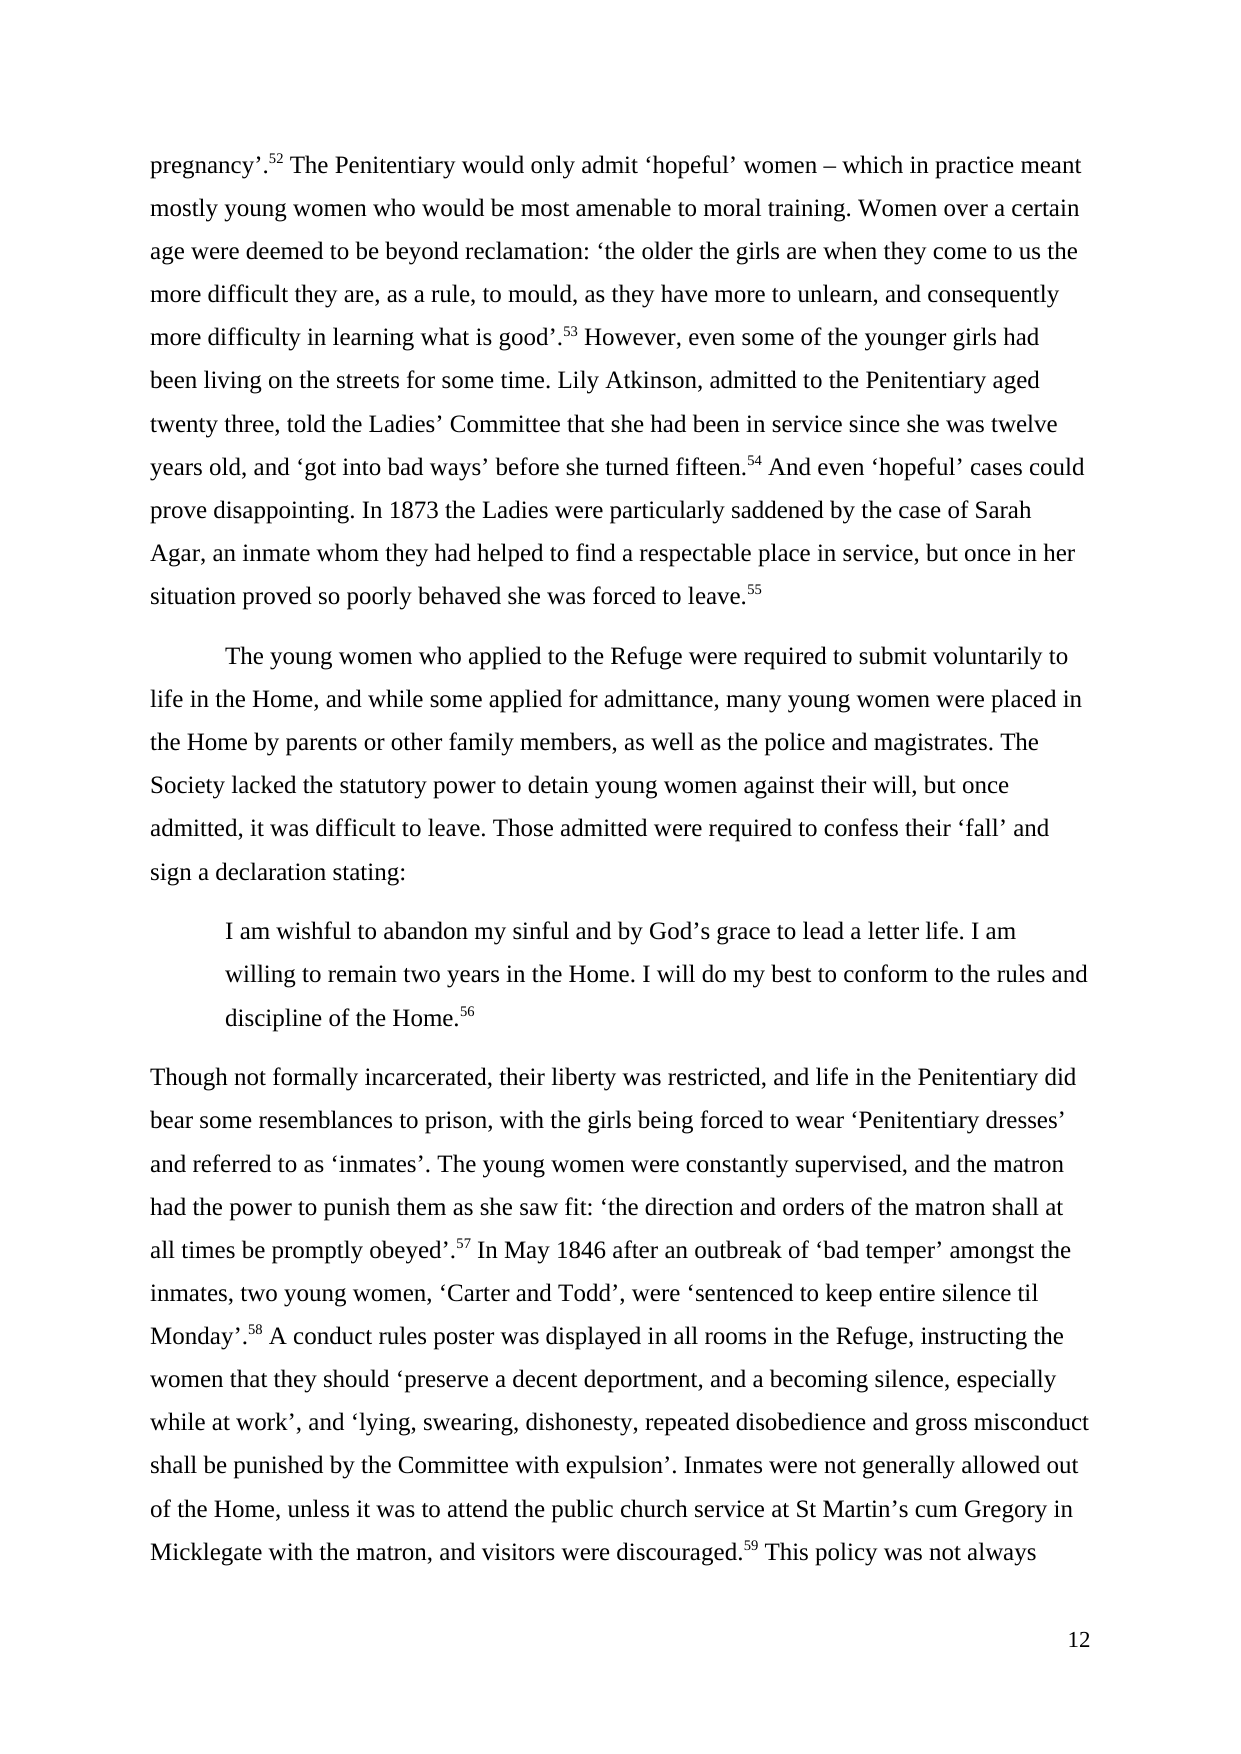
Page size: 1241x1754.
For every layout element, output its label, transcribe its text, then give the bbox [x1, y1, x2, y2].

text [150, 1062, 1090, 1566]
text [150, 150, 1090, 610]
text The young women who applied to the Refuge were required to submit voluntarily to life in the Home, and while some applied for admittance, many young women were placed in the Home by parents or other family members, as well as the police and magistrates. The Society lacked the statutory power to detain young women against their will, but once admitted, it was difficult to leave. Those admitted were required to confess their ‘fall’ and sign a declaration stating: [150, 641, 1090, 885]
text I am wishful to abandon my sinful and by God’s grace to lead a letter life. I am willing to remain two years in the Home. I will do my best to conform to the rules and discipline of the Home. [225, 916, 1090, 1031]
